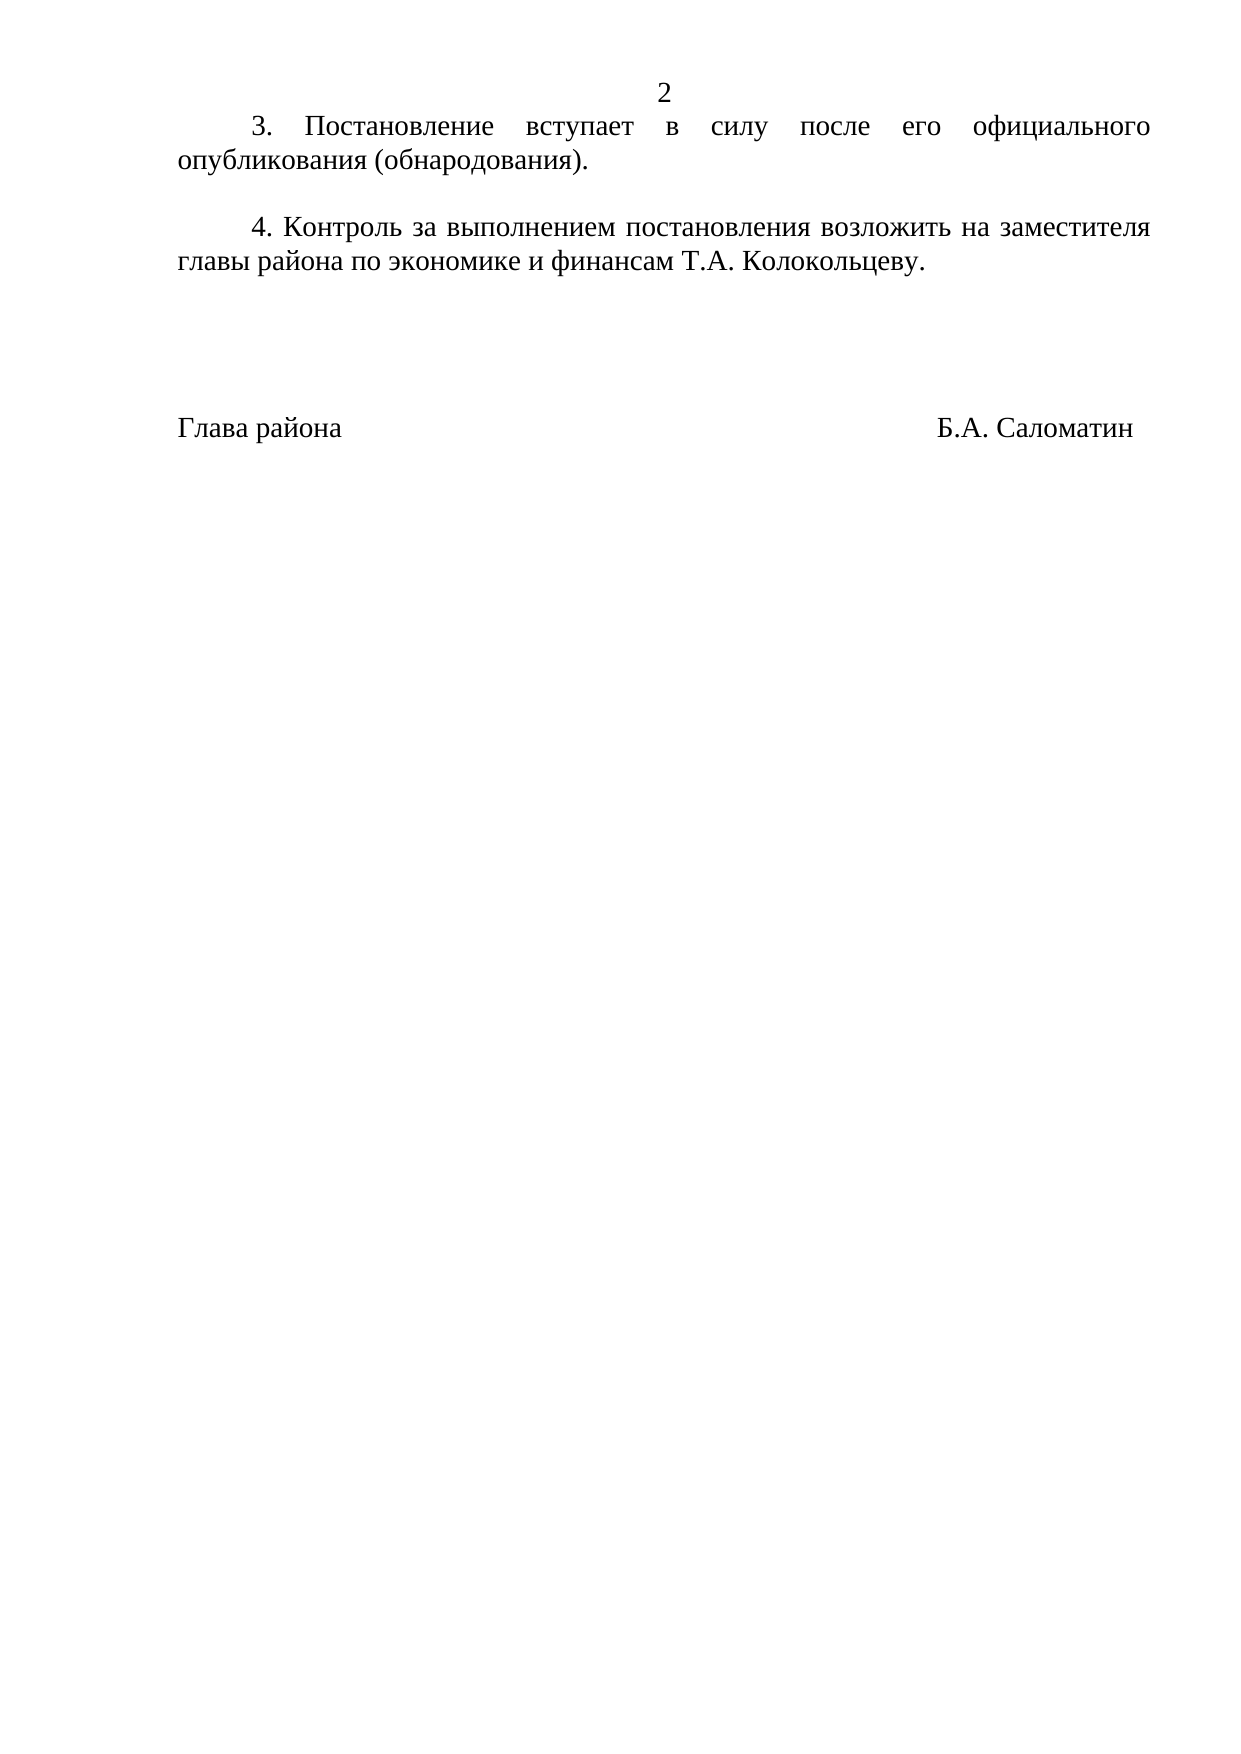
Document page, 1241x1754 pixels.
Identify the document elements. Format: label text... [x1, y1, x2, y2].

text 4. Контроль за выполнением постановления возложить на заместителя главы района по экономике и финансам Т.А. Колокольцеву. [177, 209, 1152, 276]
text 3. Постановление вступает в силу после его официального опубликования (обнародования). [177, 108, 1152, 176]
text Глава района Б.А. Саломатин [177, 410, 1152, 444]
